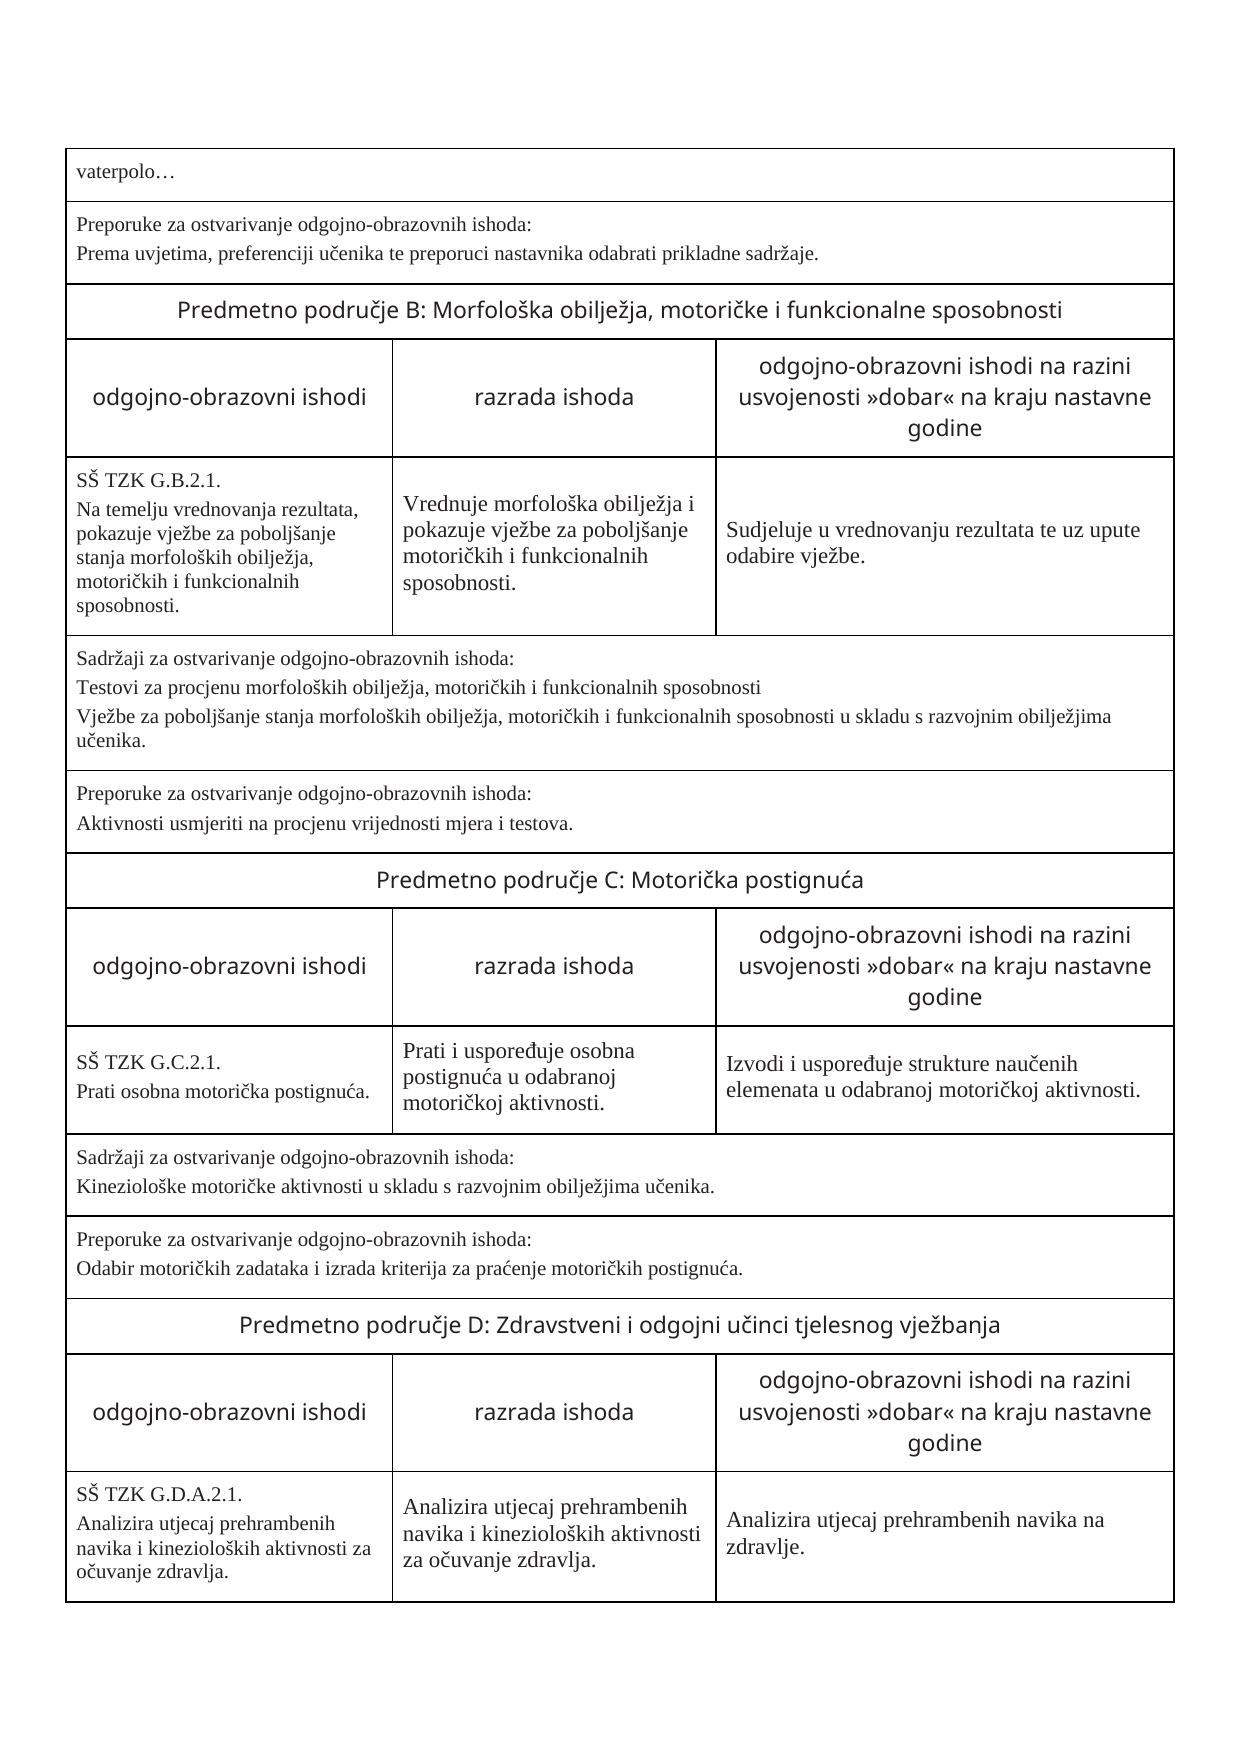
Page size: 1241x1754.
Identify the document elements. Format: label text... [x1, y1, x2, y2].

table_cell Preporuke za ostvarivanje odgojno-obrazovnih ishoda: Prema uvjetima, preferenciji učenika te preporuci nastavnika odabrati prikladne sadržaje. [67, 202, 1173, 283]
table_cell Sadržaji za ostvarivanje odgojno-obrazovnih ishoda: Testovi za procjenu morfoloških obilježja, motoričkih i funkcionalnih sposobnosti Vježbe za poboljšanje stanja morfoloških obilježja, motoričkih i funkcionalnih sposobnosti u skladu s razvojnim obilježjima učenika. [67, 636, 1173, 770]
table_cell SŠ TZK G.C.2.1. Prati osobna motorička postignuća. [67, 1027, 392, 1133]
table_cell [67, 149, 1173, 201]
table_cell SŠ TZK G.D.A.2.1. Analizira utjecaj prehrambenih navika i kinezioloških aktivnosti za očuvanje zdravlja. [67, 1472, 392, 1601]
table_cell Predmetno područje C: Motorička postignuća [67, 854, 1173, 907]
table_cell odgojno-obrazovni ishodi [67, 340, 392, 456]
table_cell Analizira utjecaj prehrambenih navika i kinezioloških aktivnosti za očuvanje zdravlja. [393, 1472, 715, 1601]
table_cell Preporuke za ostvarivanje odgojno-obrazovnih ishoda: Aktivnosti usmjeriti na procjenu vrijednosti mjera i testova. [67, 771, 1173, 852]
table_cell Predmetno područje D: Zdravstveni i odgojni učinci tjelesnog vježbanja [67, 1299, 1173, 1353]
table_cell odgojno-obrazovni ishodi na razini usvojenosti »dobar« na kraju nastavne godine [717, 1355, 1173, 1471]
table_cell odgojno-obrazovni ishodi [67, 909, 392, 1025]
table_cell razrada ishoda [393, 1355, 715, 1471]
table_cell razrada ishoda [393, 909, 715, 1025]
table_cell Sudjeluje u vrednovanju rezultata te uz upute odabire vježbe. [717, 458, 1173, 634]
table_cell Preporuke za ostvarivanje odgojno-obrazovnih ishoda: Odabir motoričkih zadataka i izrada kriterija za praćenje motoričkih postignuća. [67, 1217, 1173, 1298]
table_cell odgojno-obrazovni ishodi na razini usvojenosti »dobar« na kraju nastavne godine [717, 909, 1173, 1025]
table_cell Izvodi i uspoređuje strukture naučenih elemenata u odabranoj motoričkoj aktivnosti. [717, 1027, 1173, 1133]
table_cell SŠ TZK G.B.2.1. Na temelju vrednovanja rezultata, pokazuje vježbe za poboljšanje stanja morfoloških obilježja, motoričkih i funkcionalnih sposobnosti. [67, 458, 392, 634]
table_cell Sadržaji za ostvarivanje odgojno-obrazovnih ishoda: Kineziološke motoričke aktivnosti u skladu s razvojnim obilježjima učenika. [67, 1135, 1173, 1215]
table_cell Predmetno područje B: Morfološka obilježja, motoričke i funkcionalne sposobnosti [67, 285, 1173, 338]
table_cell odgojno-obrazovni ishodi na razini usvojenosti »dobar« na kraju nastavne godine [717, 340, 1173, 456]
table_cell Analizira utjecaj prehrambenih navika na zdravlje. [717, 1472, 1173, 1601]
table_cell Vrednuje morfološka obilježja i pokazuje vježbe za poboljšanje motoričkih i funkcionalnih sposobnosti. [393, 458, 715, 634]
table_cell razrada ishoda [393, 340, 715, 456]
table_cell Prati i uspoređuje osobna postignuća u odabranoj motoričkoj aktivnosti. [393, 1027, 715, 1133]
table_cell odgojno-obrazovni ishodi [67, 1355, 392, 1471]
